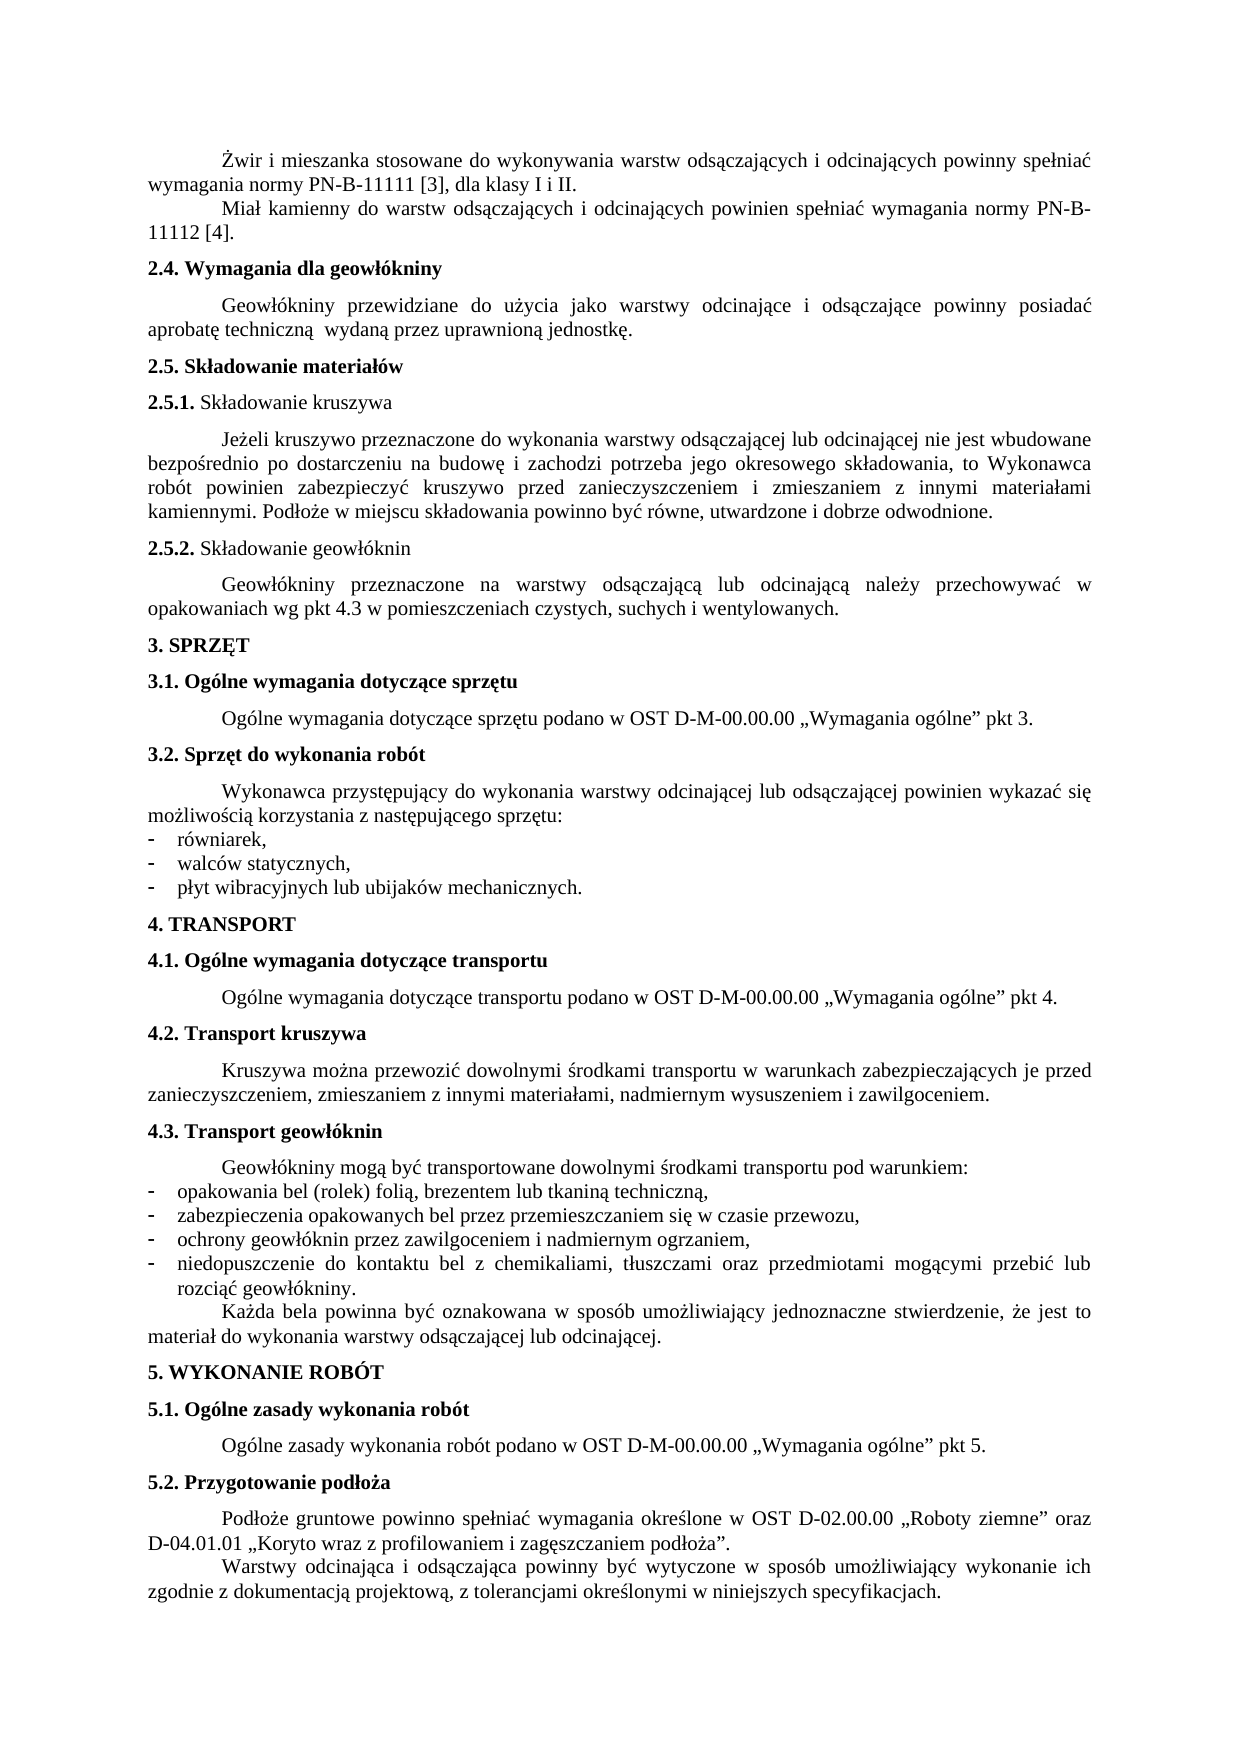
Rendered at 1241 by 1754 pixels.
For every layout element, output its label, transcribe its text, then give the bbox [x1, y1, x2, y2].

text Podłoże gruntowe powinno spełniać wymagania określone w OST D-02.00.00 „Roboty ziemne” oraz D-04.01.01 „Koryto wraz z profilowaniem i zagęszczaniem podłoża”. [148, 1506, 1093, 1554]
text Geowłókniny mogą być transportowane dowolnymi środkami transportu pod warunkiem: [148, 1155, 1093, 1179]
text Ogólne wymagania dotyczące sprzętu podano w OST D-M-00.00.00 „Wymagania ogólne” pkt 3. [148, 706, 1093, 730]
subtitle 2.5. Składowanie materiałów [148, 353, 1093, 378]
text Geowłókniny przewidziane do użycia jako warstwy odcinające i odsączające powinny posiadać aprobatę techniczną wydaną przez uprawnioną jednostkę. [148, 293, 1093, 341]
text Wykonawca przystępujący do wykonania warstwy odcinającej lub odsączającej powinien wykazać się możliwością korzystania z następującego sprzętu: [148, 779, 1093, 827]
subtitle 4. transport [148, 912, 1093, 936]
list niedopuszczenie do kontaktu bel z chemikaliami, tłuszczami oraz przedmiotami mogącymi przebić lub rozciąć geowłókniny. [148, 1251, 1093, 1299]
subtitle 2.4. Wymagania dla geowłókniny [148, 256, 1093, 280]
list równiarek, [148, 827, 1093, 851]
subtitle 4.2. Transport kruszywa [148, 1021, 1093, 1045]
subtitle 4.3. Transport geowłóknin [148, 1118, 1093, 1143]
text Żwir i mieszanka stosowane do wykonywania warstw odsączających i odcinających powinny spełniać wymagania normy PN-B-11111 [3], dla klasy I i II. [148, 148, 1093, 196]
subtitle 3. sprzęt [148, 633, 1093, 657]
text Ogólne wymagania dotyczące transportu podano w OST D-M-00.00.00 „Wymagania ogólne” pkt 4. [148, 985, 1093, 1009]
subtitle 3.1. Ogólne wymagania dotyczące sprzętu [148, 669, 1093, 693]
text Kruszywa można przewozić dowolnymi środkami transportu w warunkach zabezpieczających je przed zanieczyszczeniem, zmieszaniem z innymi materiałami, nadmiernym wysuszeniem i zawilgoceniem. [148, 1058, 1093, 1106]
list walców statycznych, [148, 851, 1093, 875]
text 2.5.2. Składowanie geowłóknin [148, 535, 1093, 559]
text Miał kamienny do warstw odsączających i odcinających powinien spełniać wymagania normy PN-B-11112 [4]. [148, 196, 1093, 244]
list zabezpieczenia opakowanych bel przez przemieszczaniem się w czasie przewozu, [148, 1203, 1093, 1227]
subtitle 5.1. Ogólne zasady wykonania robót [148, 1397, 1093, 1421]
text Ogólne zasady wykonania robót podano w OST D-M-00.00.00 „Wymagania ogólne” pkt 5. [148, 1433, 1093, 1457]
list ochrony geowłóknin przez zawilgoceniem i nadmiernym ogrzaniem, [148, 1227, 1093, 1251]
list płyt wibracyjnych lub ubijaków mechanicznych. [148, 875, 1093, 899]
text Każda bela powinna być oznakowana w sposób umożliwiający jednoznaczne stwierdzenie, że jest to materiał do wykonania warstwy odsączającej lub odcinającej. [148, 1299, 1093, 1348]
subtitle 5.2. Przygotowanie podłoża [148, 1470, 1093, 1494]
subtitle 3.2. Sprzęt do wykonania robót [148, 742, 1093, 766]
list opakowania bel (rolek) folią, brezentem lub tkaniną techniczną, [148, 1179, 1093, 1203]
subtitle 4.1. Ogólne wymagania dotyczące transportu [148, 948, 1093, 972]
text Geowłókniny przeznaczone na warstwy odsączającą lub odcinającą należy przechowywać w opakowaniach wg pkt 4.3 w pomieszczeniach czystych, suchych i wentylowanych. [148, 572, 1093, 620]
text 2.5.1. Składowanie kruszywa [148, 390, 1093, 414]
text Warstwy odcinająca i odsączająca powinny być wytyczone w sposób umożliwiający wykonanie ich zgodnie z dokumentacją projektową, z tolerancjami określonymi w niniejszych specyfikacjach. [148, 1554, 1093, 1603]
text Jeżeli kruszywo przeznaczone do wykonania warstwy odsączającej lub odcinającej nie jest wbudowane bezpośrednio po dostarczeniu na budowę i zachodzi potrzeba jego okresowego składowania, to Wykonawca robót powinien zabezpieczyć kruszywo przed zanieczyszczeniem i zmieszaniem z innymi materiałami kamiennymi. Podłoże w miejscu składowania powinno być równe, utwardzone i dobrze odwodnione. [148, 427, 1093, 523]
subtitle 5. wykonanie robót [148, 1360, 1093, 1384]
